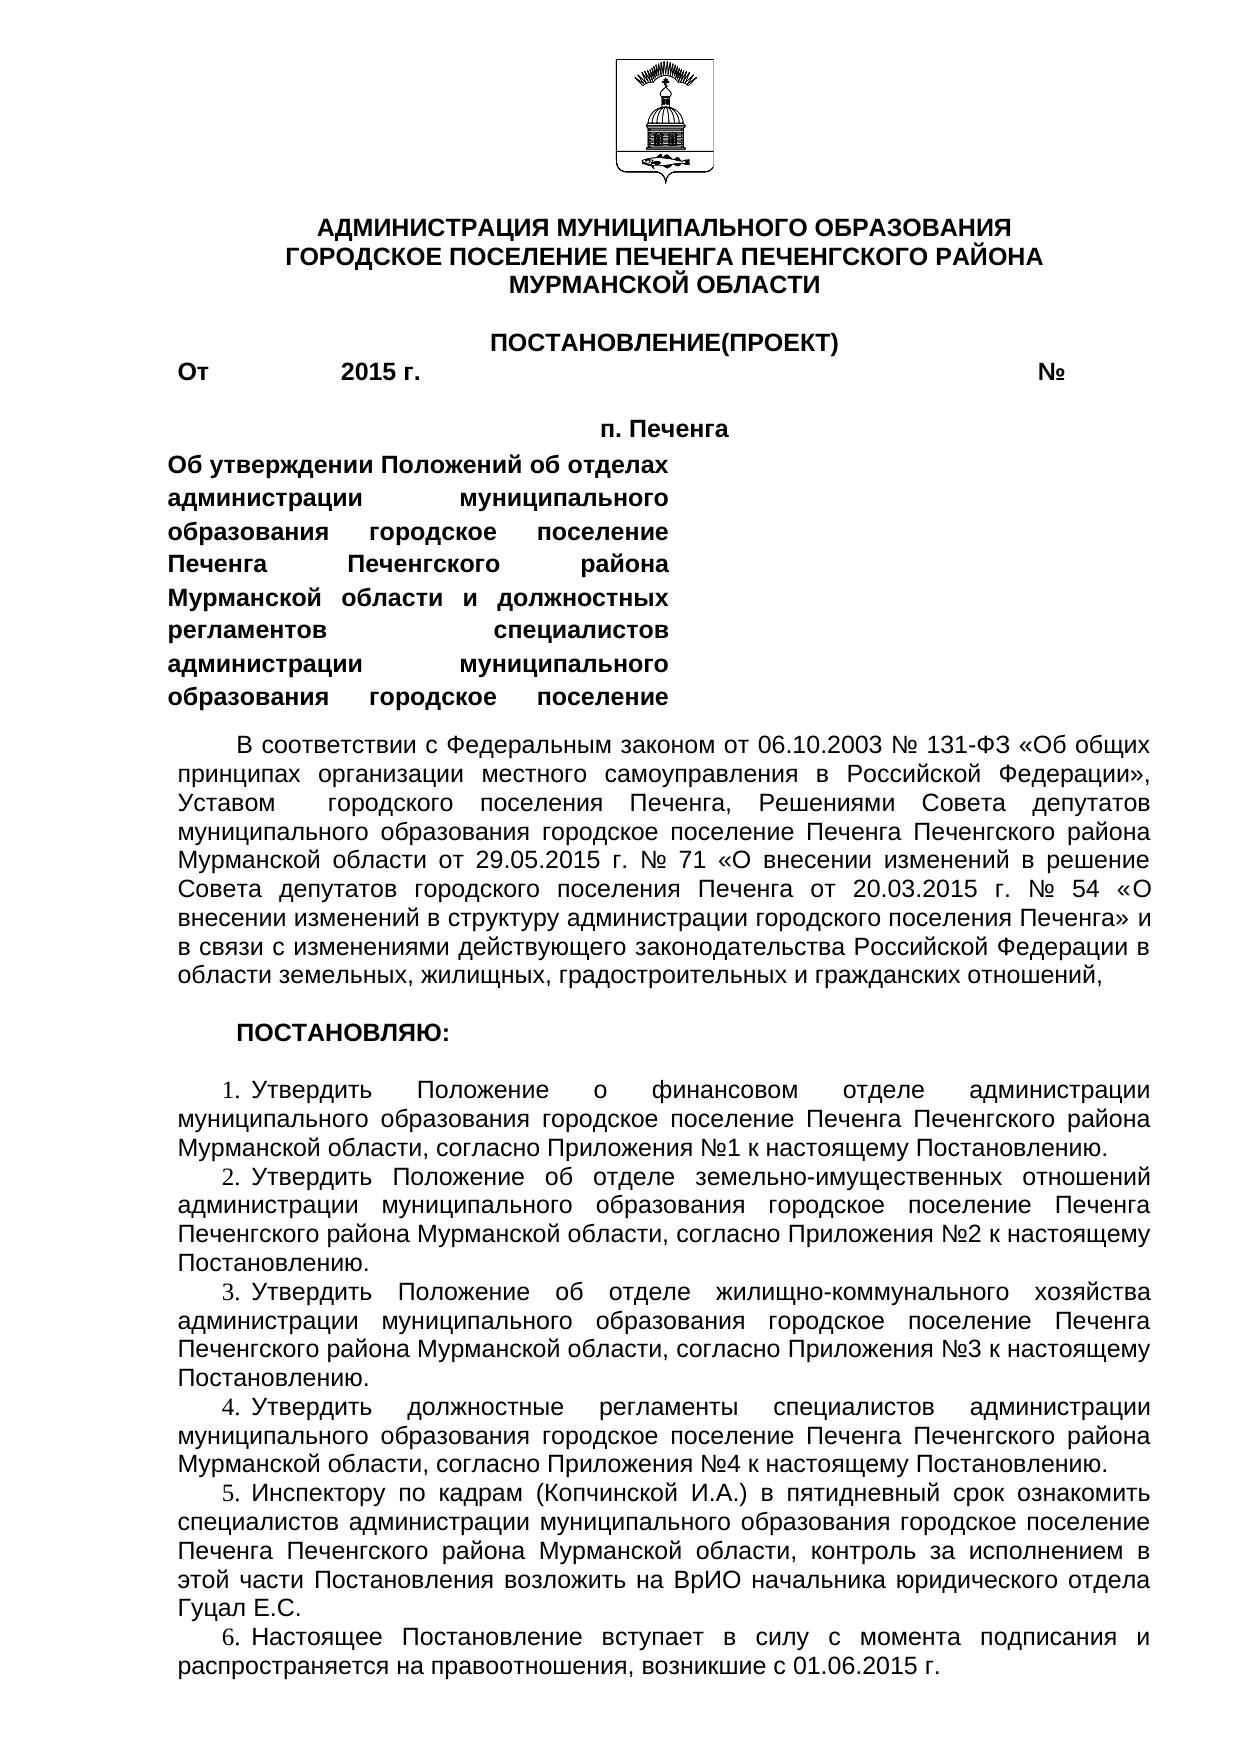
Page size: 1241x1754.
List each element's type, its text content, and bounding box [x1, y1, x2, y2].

list Утвердить должностные регламенты специалистов администрации муниципального образования городское поселение Печенга Печенгского района Мурманской области, согласно Приложения №4 к настоящему Постановлению. [177, 1392, 1152, 1478]
list Настоящее Постановление вступает в силу с момента подписания и распространяется на правоотношения, возникшие с 01.06.2015 г. [177, 1622, 1152, 1680]
list Инспектору по кадрам (Копчинской И.А.) в пятидневный срок ознакомить специалистов администрации муниципального образования городское поселение Печенга Печенгского района Мурманской области, контроль за исполнением в этой части Постановления возложить на ВрИО начальника юридического отдела Гуцал Е.С. [177, 1478, 1152, 1622]
text ПОСТАНОВЛЕНИЕ(ПРОЕКТ) [177, 328, 1152, 357]
text АДМИНИСТРАЦИЯ МУНИЦИПАЛЬНОГО ОБРАЗОВАНИЯ [177, 213, 1152, 242]
text В соответствии с Федеральным законом от 06.10.2003 № 131-ФЗ «Об общих принципах организации местного самоуправления в Российской Федерации», Уставом городского поселения Печенга, Решениями Совета депутатов муниципального образования городское поселение Печенга Печенгского района Мурманской области от 29.05.2015 г. № 71 «О внесении изменений в решение Совета депутатов городского поселения Печенга от 20.03.2015 г. № 54 «О внесении изменений в структуру администрации городского поселения Печенга» и в связи с изменениями действующего законодательства Российской Федерации в области земельных, жилищных, градостроительных и гражданских отношений, [177, 730, 1152, 989]
text п. Печенга [177, 414, 1152, 443]
text ГОРОДСКОЕ ПОСЕЛЕНИЕ ПЕЧЕНГА ПЕЧЕНГСКОГО РАЙОНА [177, 242, 1152, 270]
text ПОСТАНОВЛЯЮ: [177, 1018, 1152, 1047]
list Утвердить Положение о финансовом отделе администрации муниципального образования городское поселение Печенга Печенгского района Мурманской области, согласно Приложения №1 к настоящему Постановлению. [177, 1075, 1152, 1162]
text МУРМАНСКОЙ ОБЛАСТИ [177, 270, 1152, 299]
text От 2015 г. № [177, 357, 1152, 385]
picture [615, 59, 714, 184]
list Утвердить Положение об отделе жилищно-коммунального хозяйства администрации муниципального образования городское поселение Печенга Печенгского района Мурманской области, согласно Приложения №3 к настоящему Постановлению. [177, 1277, 1152, 1392]
list Утвердить Положение об отделе земельно-имущественных отношений администрации муниципального образования городское поселение Печенга Печенгского района Мурманской области, согласно Приложения №2 к настоящему Постановлению. [177, 1162, 1152, 1277]
